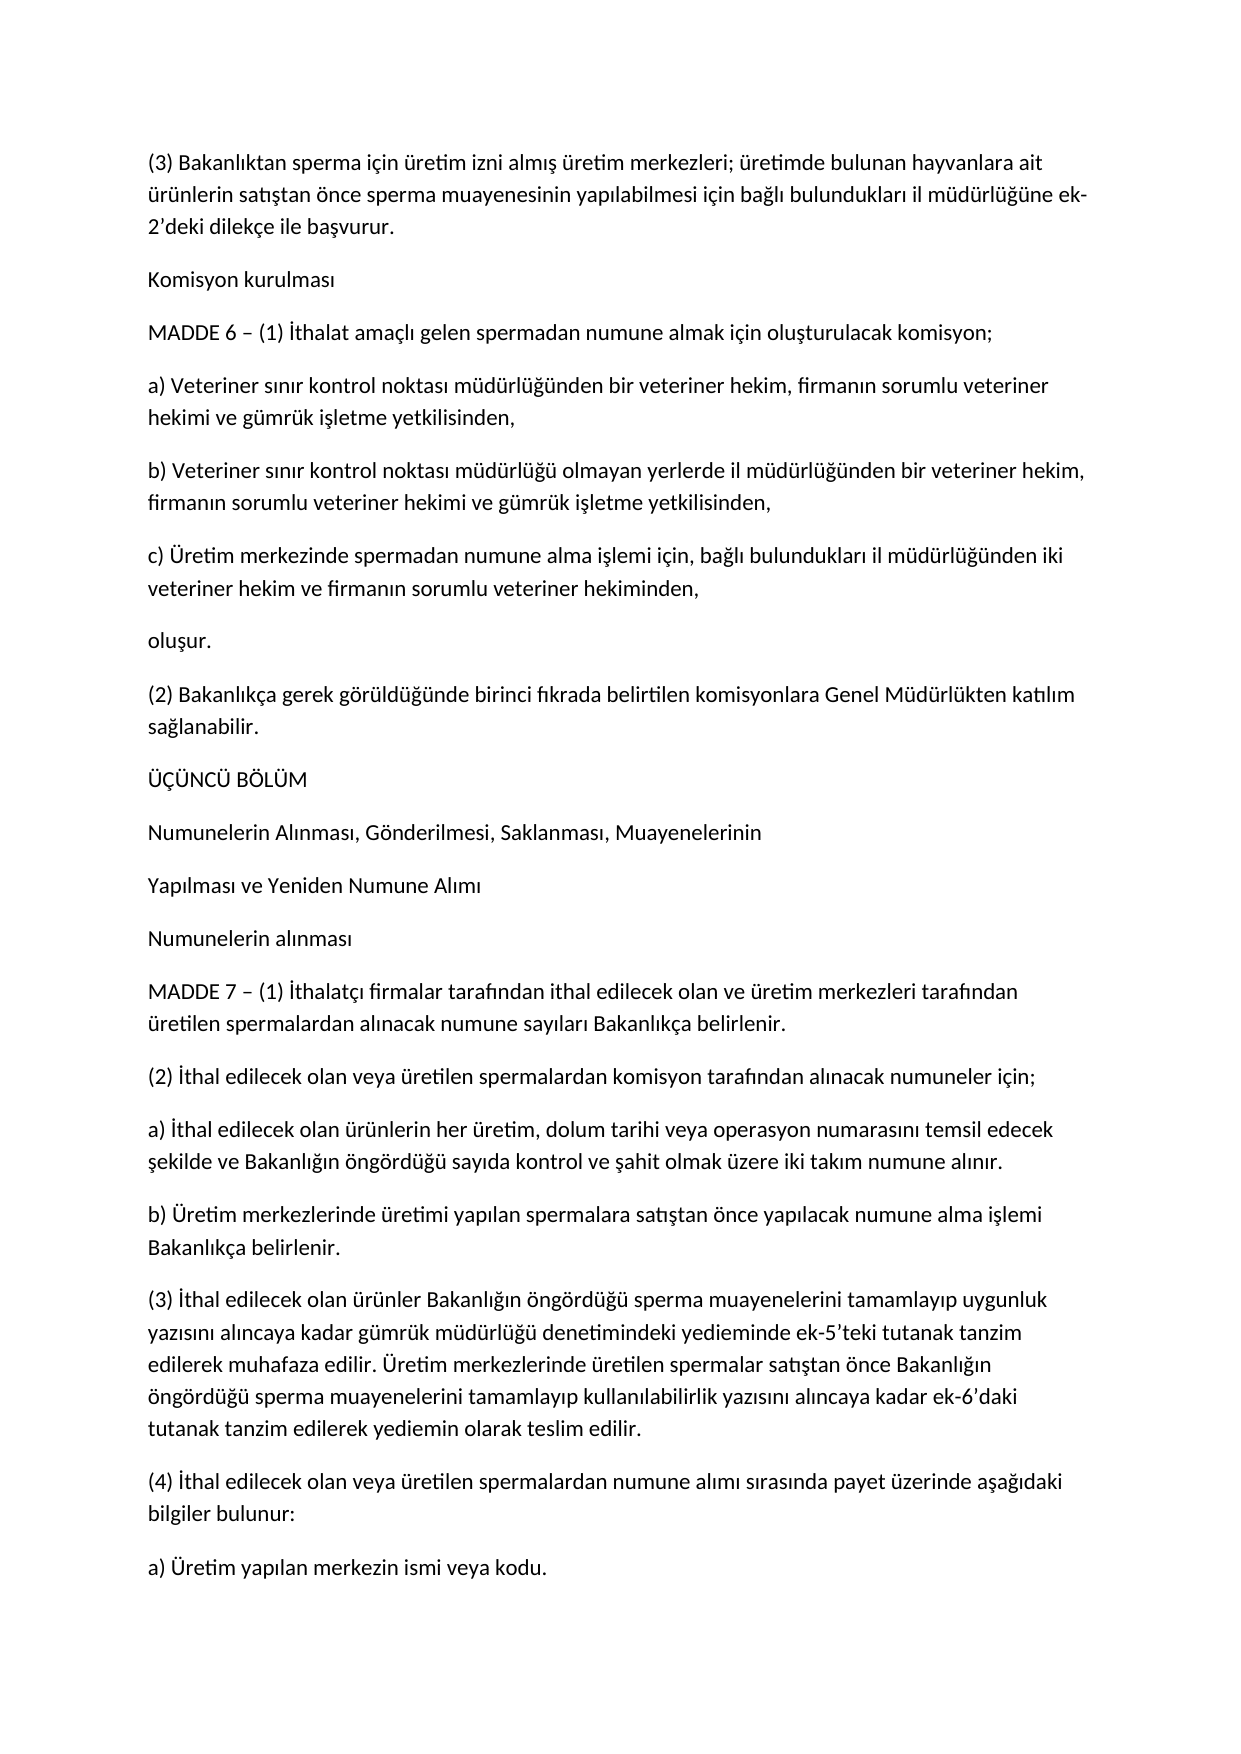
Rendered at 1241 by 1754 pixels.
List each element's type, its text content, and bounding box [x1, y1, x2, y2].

text (2) İthal edilecek olan veya üretilen spermalardan komisyon tarafından alınacak numuneler için; [148, 1062, 1093, 1090]
text a) Veteriner sınır kontrol noktası müdürlüğünden bir veteriner hekim, firmanın sorumlu veteriner hekimi ve gümrük işletme yetkilisinden, [148, 371, 1093, 431]
text a) İthal edilecek olan ürünlerin her üretim, dolum tarihi veya operasyon numarasını temsil edecek şekilde ve Bakanlığın öngördüğü sayıda kontrol ve şahit olmak üzere iki takım numune alınır. [148, 1115, 1093, 1175]
text (3) İthal edilecek olan ürünler Bakanlığın öngördüğü sperma muayenelerini tamamlayıp uygunluk yazısını alıncaya kadar gümrük müdürlüğü denetimindeki yedieminde ek-5’teki tutanak tanzim edilerek muhafaza edilir. Üretim merkezlerinde üretilen spermalar satıştan önce Bakanlığın öngördüğü sperma muayenelerini tamamlayıp kullanılabilirlik yazısını alıncaya kadar ek-6’daki tutanak tanzim edilerek yediemin olarak teslim edilir. [148, 1286, 1093, 1442]
text Numunelerin Alınması, Gönderilmesi, Saklanması, Muayenelerinin [148, 818, 1093, 846]
text Komisyon kurulması [148, 265, 1093, 293]
text (3) Bakanlıktan sperma için üretim izni almış üretim merkezleri; üretimde bulunan hayvanlara ait ürünlerin satıştan önce sperma muayenesinin yapılabilmesi için bağlı bulundukları il müdürlüğüne ek-2’deki dilekçe ile başvurur. [148, 148, 1093, 240]
text b) Veteriner sınır kontrol noktası müdürlüğü olmayan yerlerde il müdürlüğünden bir veteriner hekim, firmanın sorumlu veteriner hekimi ve gümrük işletme yetkilisinden, [148, 456, 1093, 516]
text c) Üretim merkezinde spermadan numune alma işlemi için, bağlı bulundukları il müdürlüğünden iki veteriner hekim ve firmanın sorumlu veteriner hekiminden, [148, 541, 1093, 602]
text (2) Bakanlıkça gerek görüldüğünde birinci fıkrada belirtilen komisyonlara Genel Müdürlükten katılım sağlanabilir. [148, 680, 1093, 740]
text MADDE 7 – (1) İthalatçı firmalar tarafından ithal edilecek olan ve üretim merkezleri tarafından üretilen spermalardan alınacak numune sayıları Bakanlıkça belirlenir. [148, 977, 1093, 1037]
text oluşur. [148, 627, 1093, 655]
text b) Üretim merkezlerinde üretimi yapılan spermalara satıştan önce yapılacak numune alma işlemi Bakanlıkça belirlenir. [148, 1200, 1093, 1261]
text ÜÇÜNCÜ BÖLÜM [148, 765, 1093, 793]
text MADDE 6 – (1) İthalat amaçlı gelen spermadan numune almak için oluşturulacak komisyon; [148, 318, 1093, 346]
text Yapılması ve Yeniden Numune Alımı [148, 871, 1093, 899]
text (4) İthal edilecek olan veya üretilen spermalardan numune alımı sırasında payet üzerinde aşağıdaki bilgiler bulunur: [148, 1467, 1093, 1528]
text Numunelerin alınması [148, 924, 1093, 952]
text a) Üretim yapılan merkezin ismi veya kodu. [148, 1553, 1093, 1581]
